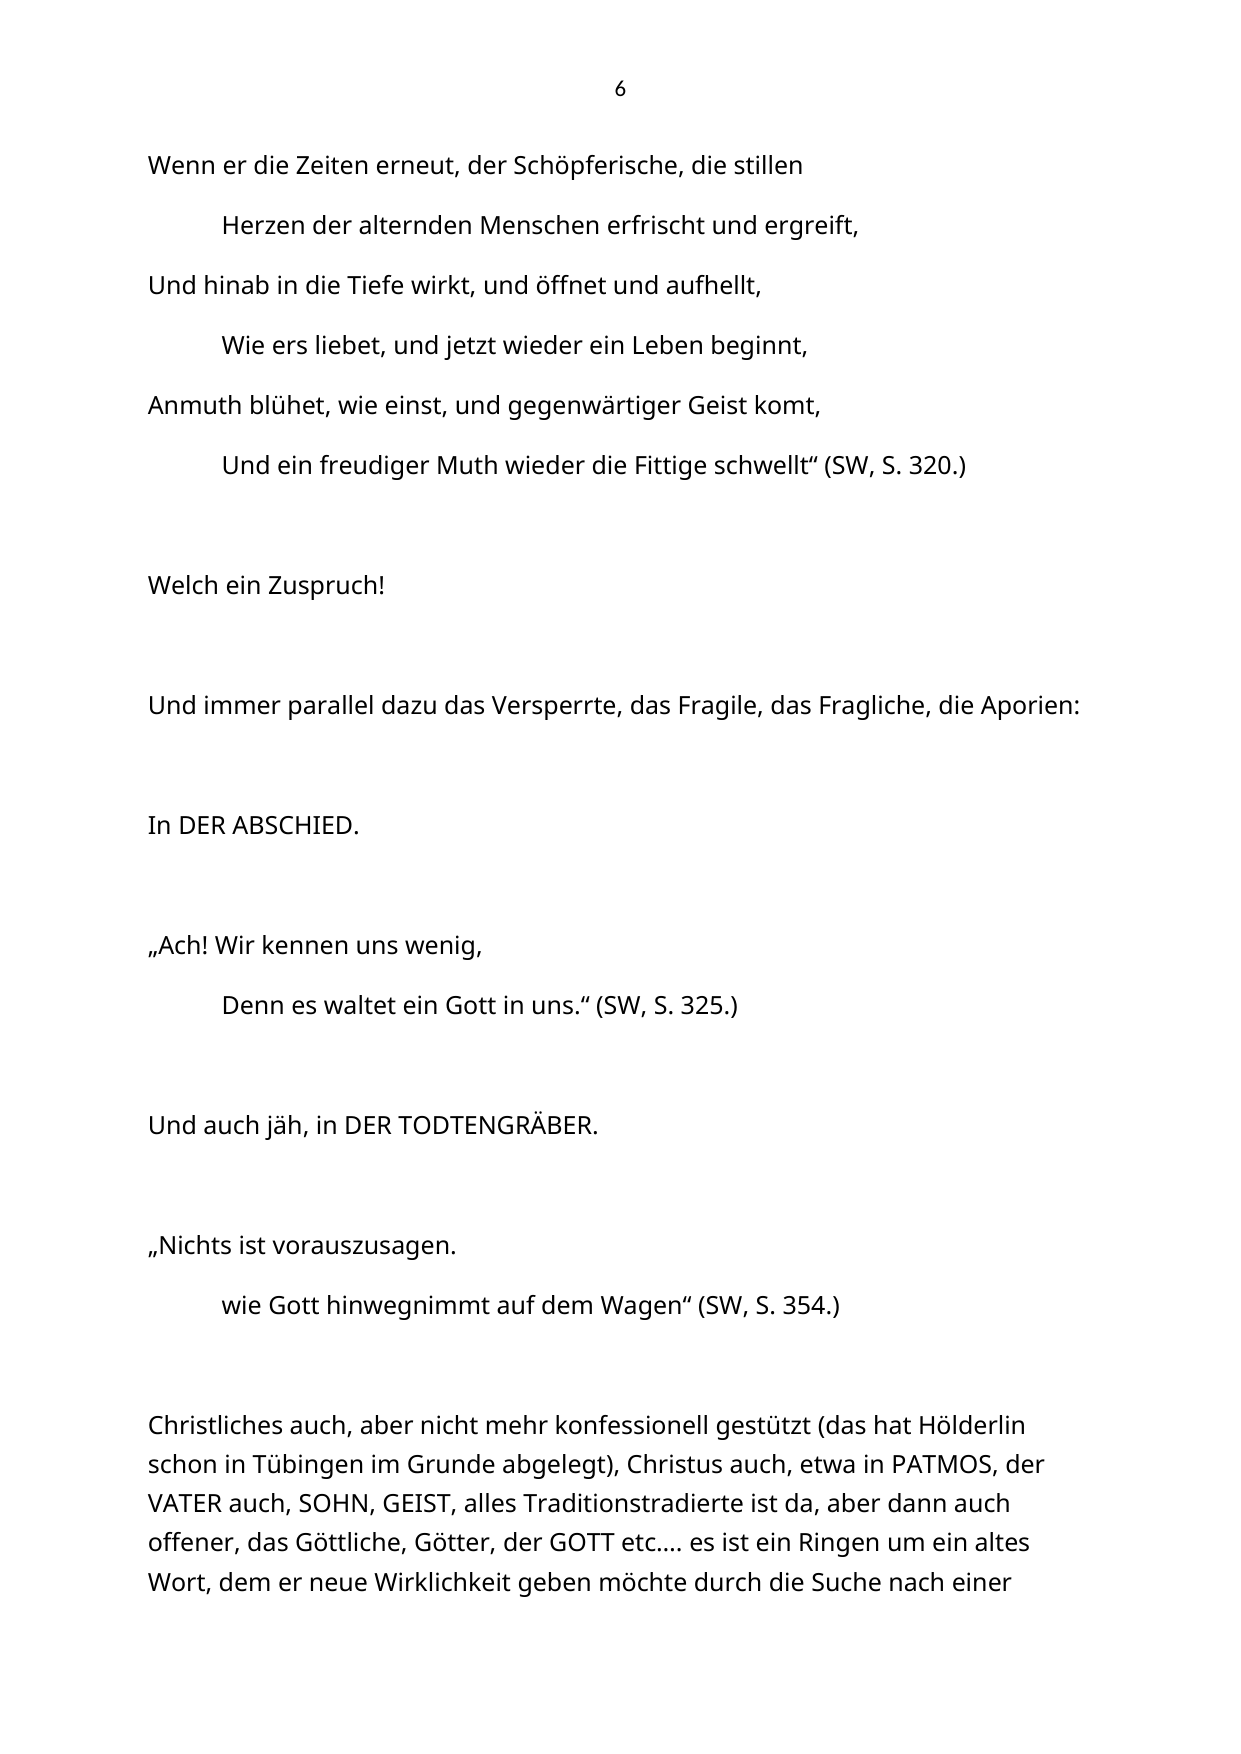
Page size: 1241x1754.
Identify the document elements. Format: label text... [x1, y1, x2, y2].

text Und auch jäh, in DER TODTENGRÄBER. [148, 1108, 1093, 1142]
text Anmuth blühet, wie einst, und gegenwärtiger Geist komt, [148, 388, 1093, 422]
text Und hinab in die Tiefe wirkt, und öffnet und aufhellt, [148, 268, 1093, 302]
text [148, 1408, 1093, 1598]
text Wenn er die Zeiten erneut, der Schöpferische, die stillen [148, 148, 1093, 182]
text Wie ers liebet, und jetzt wieder ein Leben beginnt, [148, 328, 1093, 362]
text Und immer parallel dazu das Versperrte, das Fragile, das Fragliche, die Aporien: [148, 688, 1093, 722]
text In DER ABSCHIED. [148, 808, 1093, 842]
text Herzen der alternden Menschen erfrischt und ergreift, [148, 208, 1093, 242]
text Denn es waltet ein Gott in uns.“ (SW, S. 325.) [148, 988, 1093, 1022]
text Und ein freudiger Muth wieder die Fittige schwellt“ (SW, S. 320.) [148, 448, 1093, 482]
text „Ach! Wir kennen uns wenig, [148, 928, 1093, 962]
text Welch ein Zuspruch! [148, 568, 1093, 602]
text „Nichts ist vorauszusagen. [148, 1228, 1093, 1262]
text wie Gott hinwegnimmt auf dem Wagen“ (SW, S. 354.) [148, 1288, 1093, 1322]
